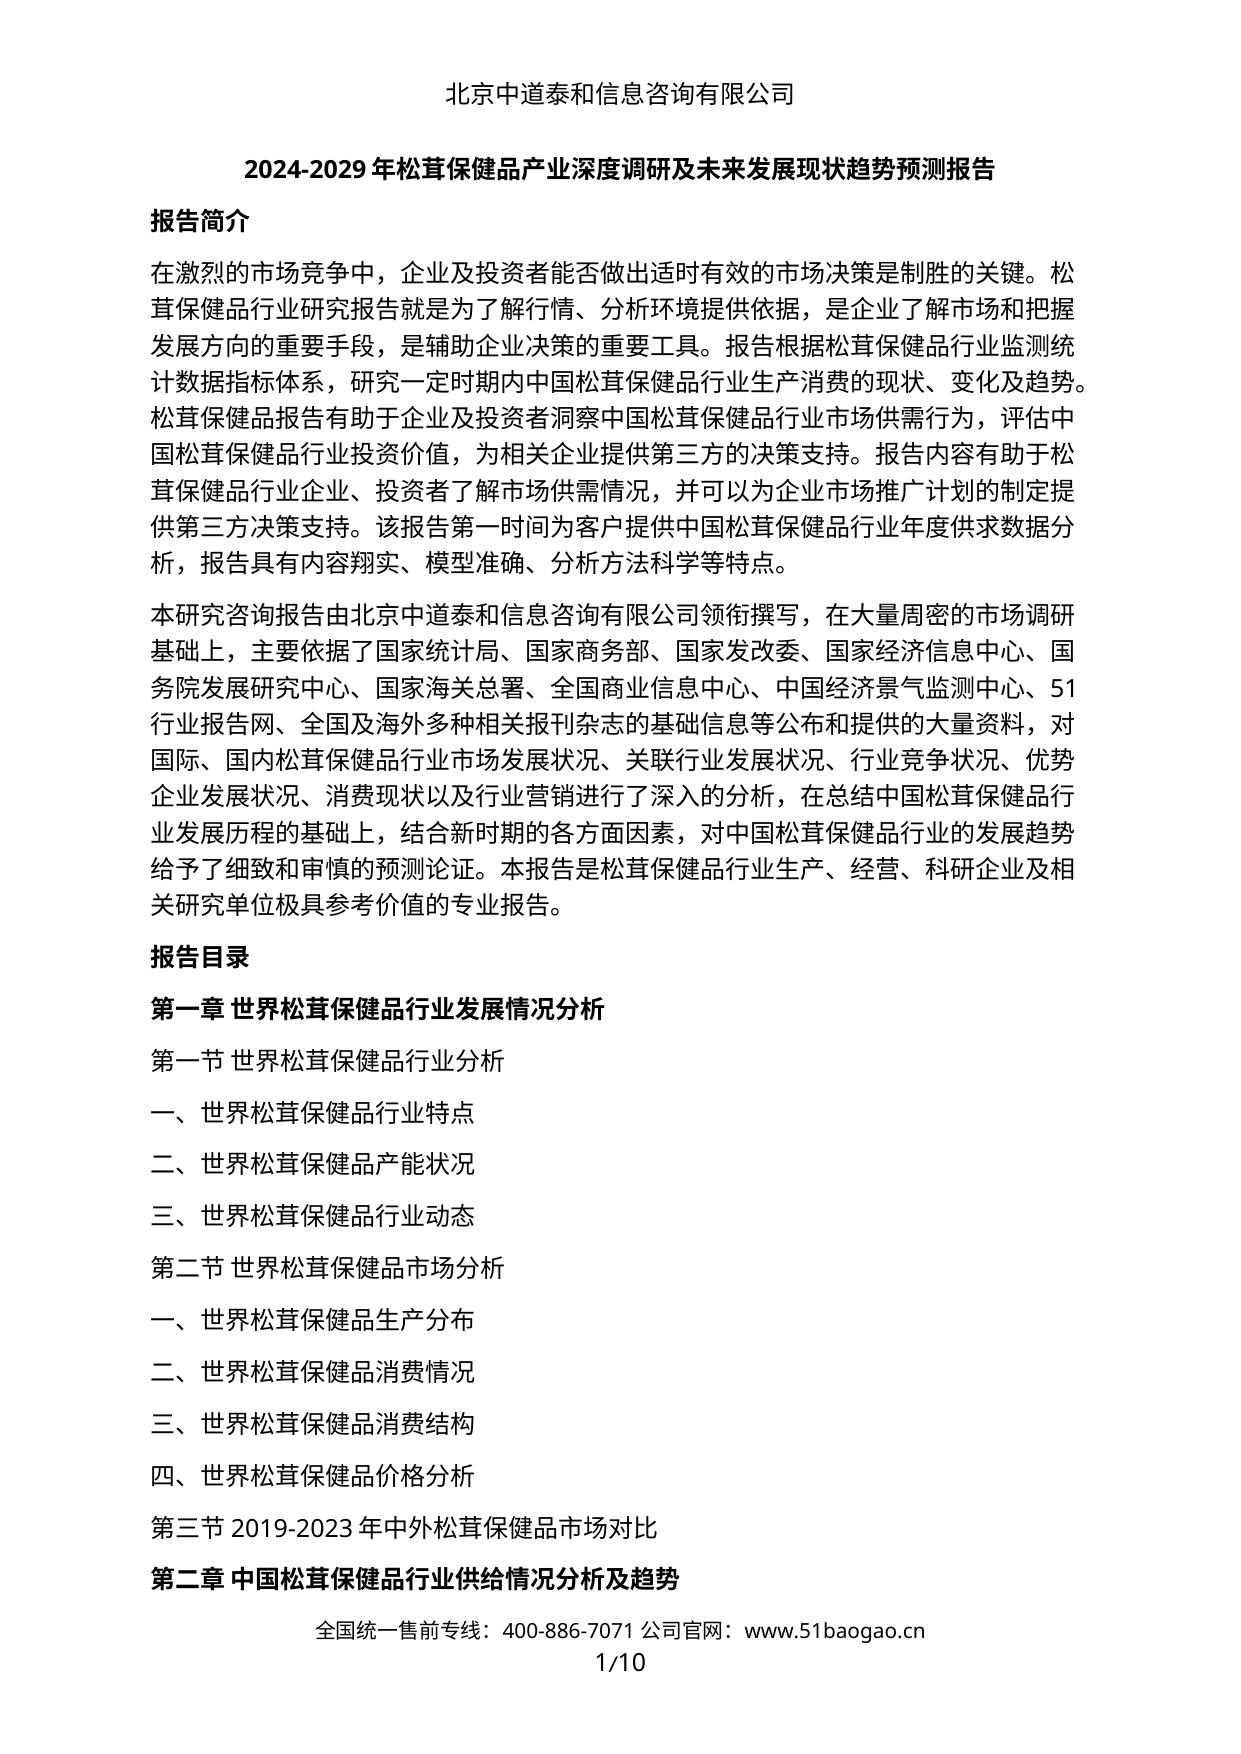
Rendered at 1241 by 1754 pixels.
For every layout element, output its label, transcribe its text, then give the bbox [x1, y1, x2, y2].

text 一、世界松茸保健品行业特点 [150, 1093, 1090, 1129]
text 报告目录 [150, 937, 1090, 974]
text 一、世界松茸保健品生产分布 [150, 1301, 1090, 1337]
text 三、世界松茸保健品行业动态 [150, 1197, 1090, 1233]
text 第一节 世界松茸保健品行业分析 [150, 1041, 1090, 1077]
text 本研究咨询报告由北京中道泰和信息咨询有限公司领衔撰写，在大量周密的市场调研基础上，主要依据了国家统计局、国家商务部、国家发改委、国家经济信息中心、国务院发展研究中心、国家海关总署、全国商业信息中心、中国经济景气监测中心、51行业报告网、全国及海外多种相关报刊杂志的基础信息等公布和提供的大量资料，对国际、国内松茸保健品行业市场发展状况、关联行业发展状况、行业竞争状况、优势企业发展状况、消费现状以及行业营销进行了深入的分析，在总结中国松茸保健品行业发展历程的基础上，结合新时期的各方面因素，对中国松茸保健品行业的发展趋势给予了细致和审慎的预测论证。本报告是松茸保健品行业生产、经营、科研企业及相关研究单位极具参考价值的专业报告。 [150, 596, 1090, 922]
text 三、世界松茸保健品消费结构 [150, 1404, 1090, 1441]
text 第二章 中国松茸保健品行业供给情况分析及趋势 [150, 1560, 1090, 1596]
text 第一章 世界松茸保健品行业发展情况分析 [150, 989, 1090, 1026]
text 在激烈的市场竞争中，企业及投资者能否做出适时有效的市场决策是制胜的关键。松茸保健品行业研究报告就是为了解行情、分析环境提供依据，是企业了解市场和把握发展方向的重要手段，是辅助企业决策的重要工具。报告根据松茸保健品行业监测统计数据指标体系，研究一定时期内中国松茸保健品行业生产消费的现状、变化及趋势。松茸保健品报告有助于企业及投资者洞察中国松茸保健品行业市场供需行为，评估中国松茸保健品行业投资价值，为相关企业提供第三方的决策支持。报告内容有助于松茸保健品行业企业、投资者了解市场供需情况，并可以为企业市场推广计划的制定提供第三方决策支持。该报告第一时间为客户提供中国松茸保健品行业年度供求数据分析，报告具有内容翔实、模型准确、分析方法科学等特点。 [150, 254, 1090, 580]
text 二、世界松茸保健品消费情况 [150, 1352, 1090, 1389]
text 四、世界松茸保健品价格分析 [150, 1456, 1090, 1492]
text 报告简介 [150, 202, 1090, 238]
text 2024-2029年松茸保健品产业深度调研及未来发展现状趋势预测报告 [150, 150, 1090, 186]
text 第二节 世界松茸保健品市场分析 [150, 1249, 1090, 1285]
text 二、世界松茸保健品产能状况 [150, 1145, 1090, 1181]
text 第三节 2019-2023年中外松茸保健品市场对比 [150, 1508, 1090, 1544]
